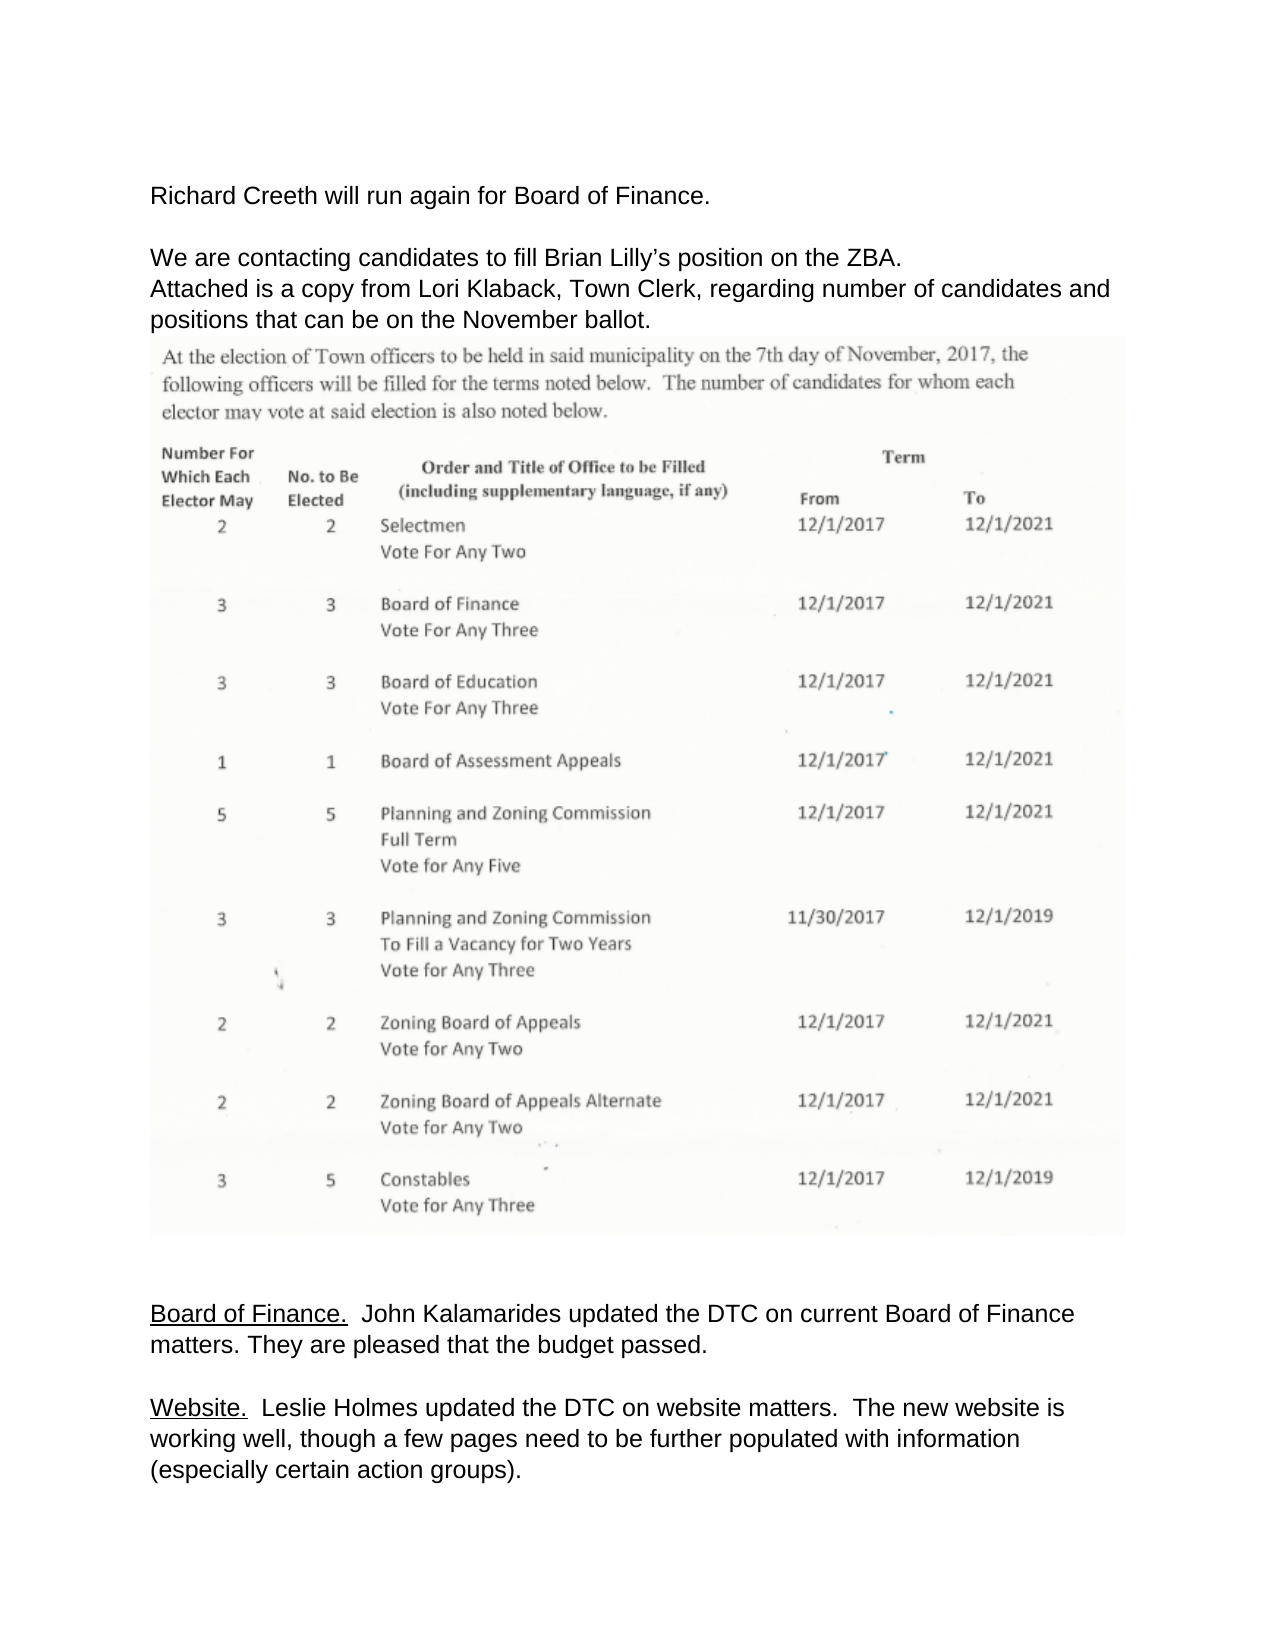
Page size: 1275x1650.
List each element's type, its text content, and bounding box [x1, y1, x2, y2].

text Richard Creeth will run again for Board of Finance. [150, 181, 1125, 210]
text We are contacting candidates to fill Brian Lilly’s position on the ZBA. [150, 243, 1125, 272]
text Attached is a copy from Lori Klaback, Town Clerk, regarding number of candidates and positions that can be on the November ballot. [150, 274, 1125, 334]
picture [150, 336, 1125, 1236]
text Website. Leslie Holmes updated the DTC on website matters. The new website is working well, though a few pages need to be further populated with information (especially certain action groups). [150, 1392, 1125, 1483]
text Board of Finance. John Kalamarides updated the DTC on current Board of Finance matters. They are pleased that the budget passed. [150, 1299, 1125, 1359]
